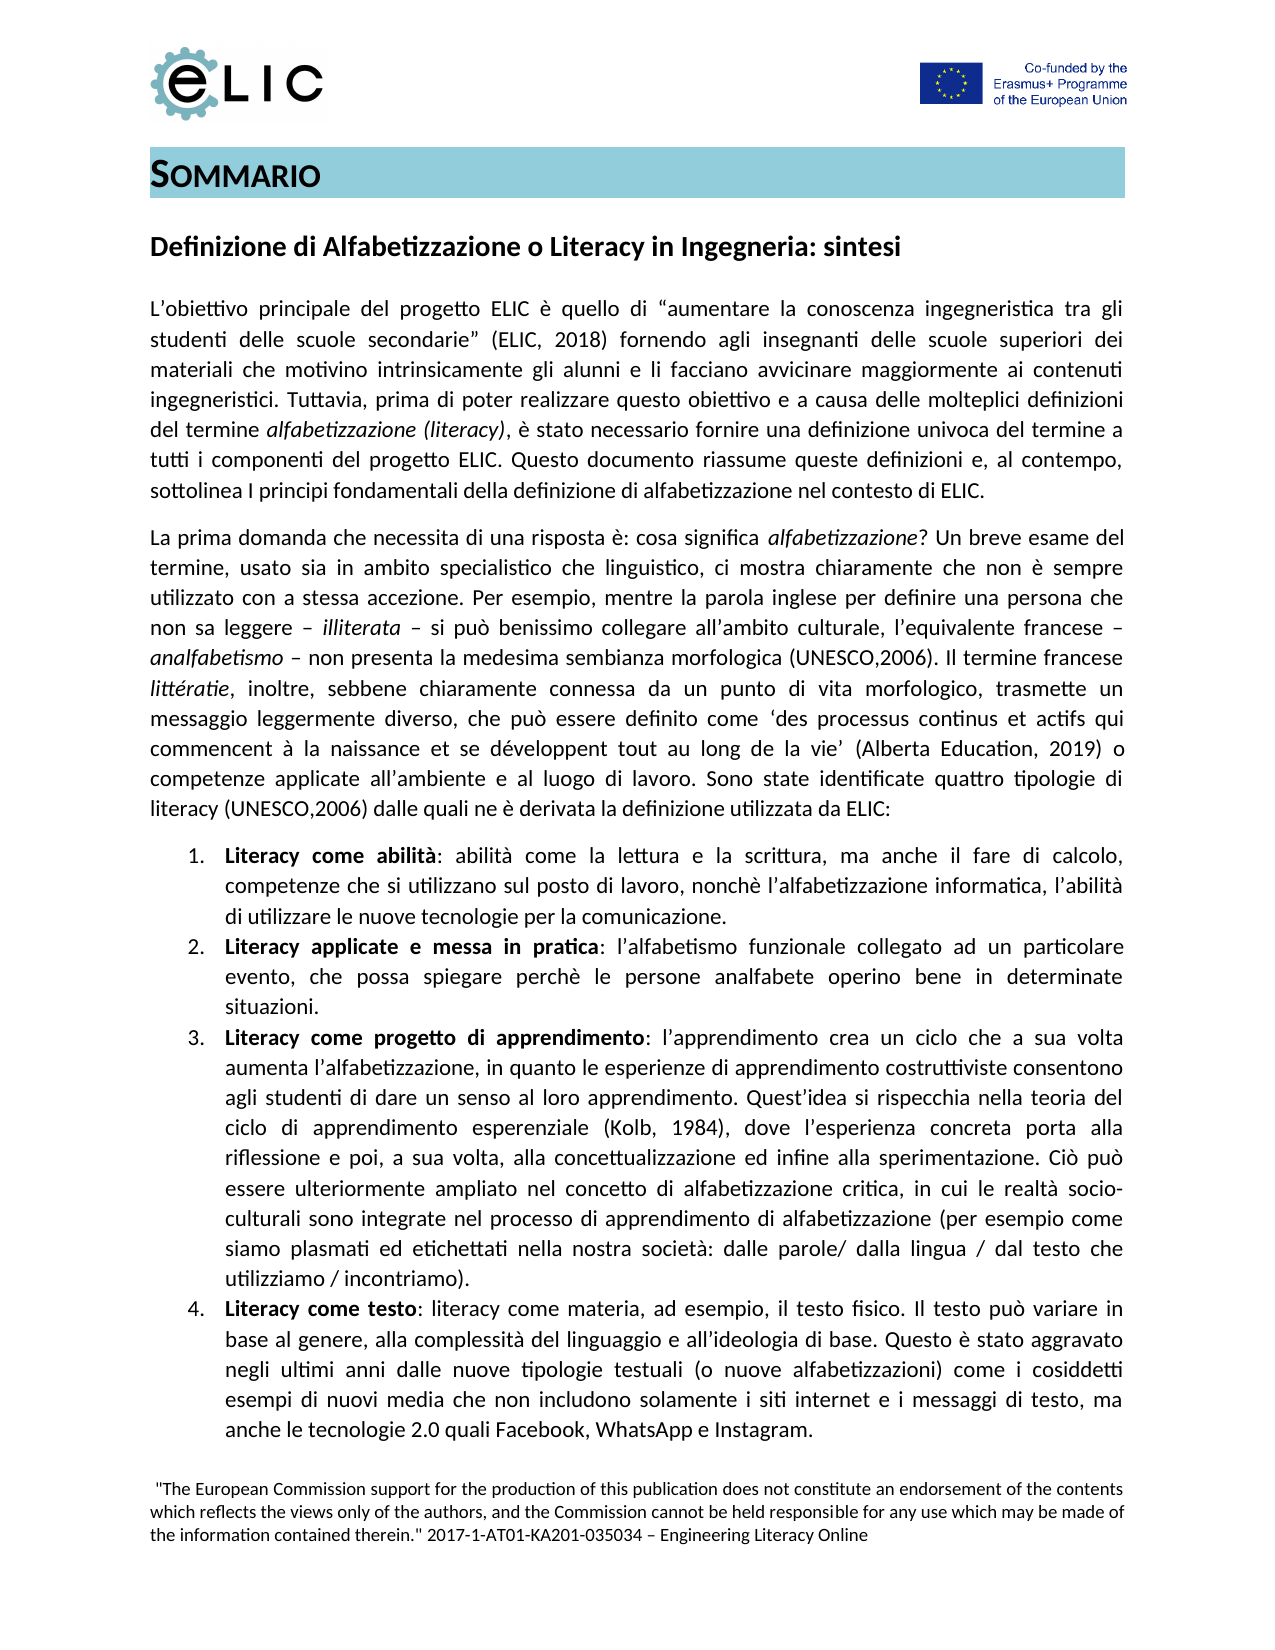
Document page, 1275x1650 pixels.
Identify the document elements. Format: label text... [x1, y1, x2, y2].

text Definizione di Alfabetizzazione o Literacy in Ingegneria: sintesi [150, 228, 1125, 264]
text Sommario [150, 147, 1125, 198]
picture [917, 55, 1129, 109]
list Literacy applicate e messa in pratica: l’alfabetismo funzionale collegato ad un particolare evento, che possa spiegare perchè le persone analfabete operino bene in determinate situazioni. [187, 932, 1125, 1020]
list Literacy come progetto di apprendimento: l’apprendimento crea un ciclo che a sua volta aumenta l’alfabetizzazione, in quanto le esperienze di apprendimento costruttiviste consentono agli studenti di dare un senso al loro apprendimento. Quest’idea si rispecchia nella teoria del ciclo di apprendimento esperenziale (Kolb, 1984), dove l’esperienza concreta porta alla riflessione e poi, a sua volta, alla concettualizzazione ed infine alla sperimentazione. Ciò può essere ulteriormente ampliato nel concetto di alfabetizzazione critica, in cui le realtà socio-culturali sono integrate nel processo di apprendimento di alfabetizzazione (per esempio come siamo plasmati ed etichettati nella nostra società: dalle parole/ dalla lingua / dal testo che utilizziamo / incontriamo). [187, 1023, 1125, 1292]
list Literacy come testo: literacy come materia, ad esempio, il testo fisico. Il testo può variare in base al genere, alla complessità del linguaggio e all’ideologia di base. Questo è stato aggravato negli ultimi anni dalle nuove tipologie testuali (o nuove alfabetizzazioni) come i cosiddetti esempi di nuovi media che non includono solamente i siti internet e i messaggi di testo, ma anche le tecnologie 2.0 quali Facebook, WhatsApp e Instagram. [187, 1294, 1125, 1443]
picture [146, 41, 330, 124]
text L’obiettivo principale del progetto ELIC è quello di “aumentare la conoscenza ingegneristica tra gli studenti delle scuole secondarie” (ELIC, 2018) fornendo agli insegnanti delle scuole superiori dei materiali che motivino intrinsicamente gli alunni e li facciano avvicinare maggiormente ai contenuti ingegneristici. Tuttavia, prima di poter realizzare questo obiettivo e a causa delle molteplici definizioni del termine alfabetizzazione (literacy), è stato necessario fornire una definizione univoca del termine a tutti i componenti del progetto ELIC. Questo documento riassume queste definizioni e, al contempo, sottolinea I principi fondamentali della definizione di alfabetizzazione nel contesto di ELIC. [150, 294, 1125, 504]
list Literacy come abilità: abilità come la lettura e la scrittura, ma anche il fare di calcolo, competenze che si utilizzano sul posto di lavoro, nonchè l’alfabetizzazione informatica, l’abilità di utilizzare le nuove tecnologie per la comunicazione. [187, 841, 1125, 930]
text La prima domanda che necessita di una risposta è: cosa significa alfabetizzazione? Un breve esame del termine, usato sia in ambito specialistico che linguistico, ci mostra chiaramente che non è sempre utilizzato con a stessa accezione. Per esempio, mentre la parola inglese per definire una persona che non sa leggere – illiterata – si può benissimo collegare all’ambito culturale, l’equivalente francese – analfabetismo – non presenta la medesima sembianza morfologica (UNESCO,2006). Il termine francese littératie, inoltre, sebbene chiaramente connessa da un punto di vita morfologico, trasmette un messaggio leggermente diverso, che può essere definito come ‘des processus continus et actifs qui commencent à la naissance et se développent tout au long de la vie’ o competenze applicate all’ambiente e al luogo di lavoro. Sono state identificate quattro tipologie di literacy (UNESCO,2006) dalle quali ne è derivata la definizione utilizzata da ELIC: [150, 523, 1125, 822]
